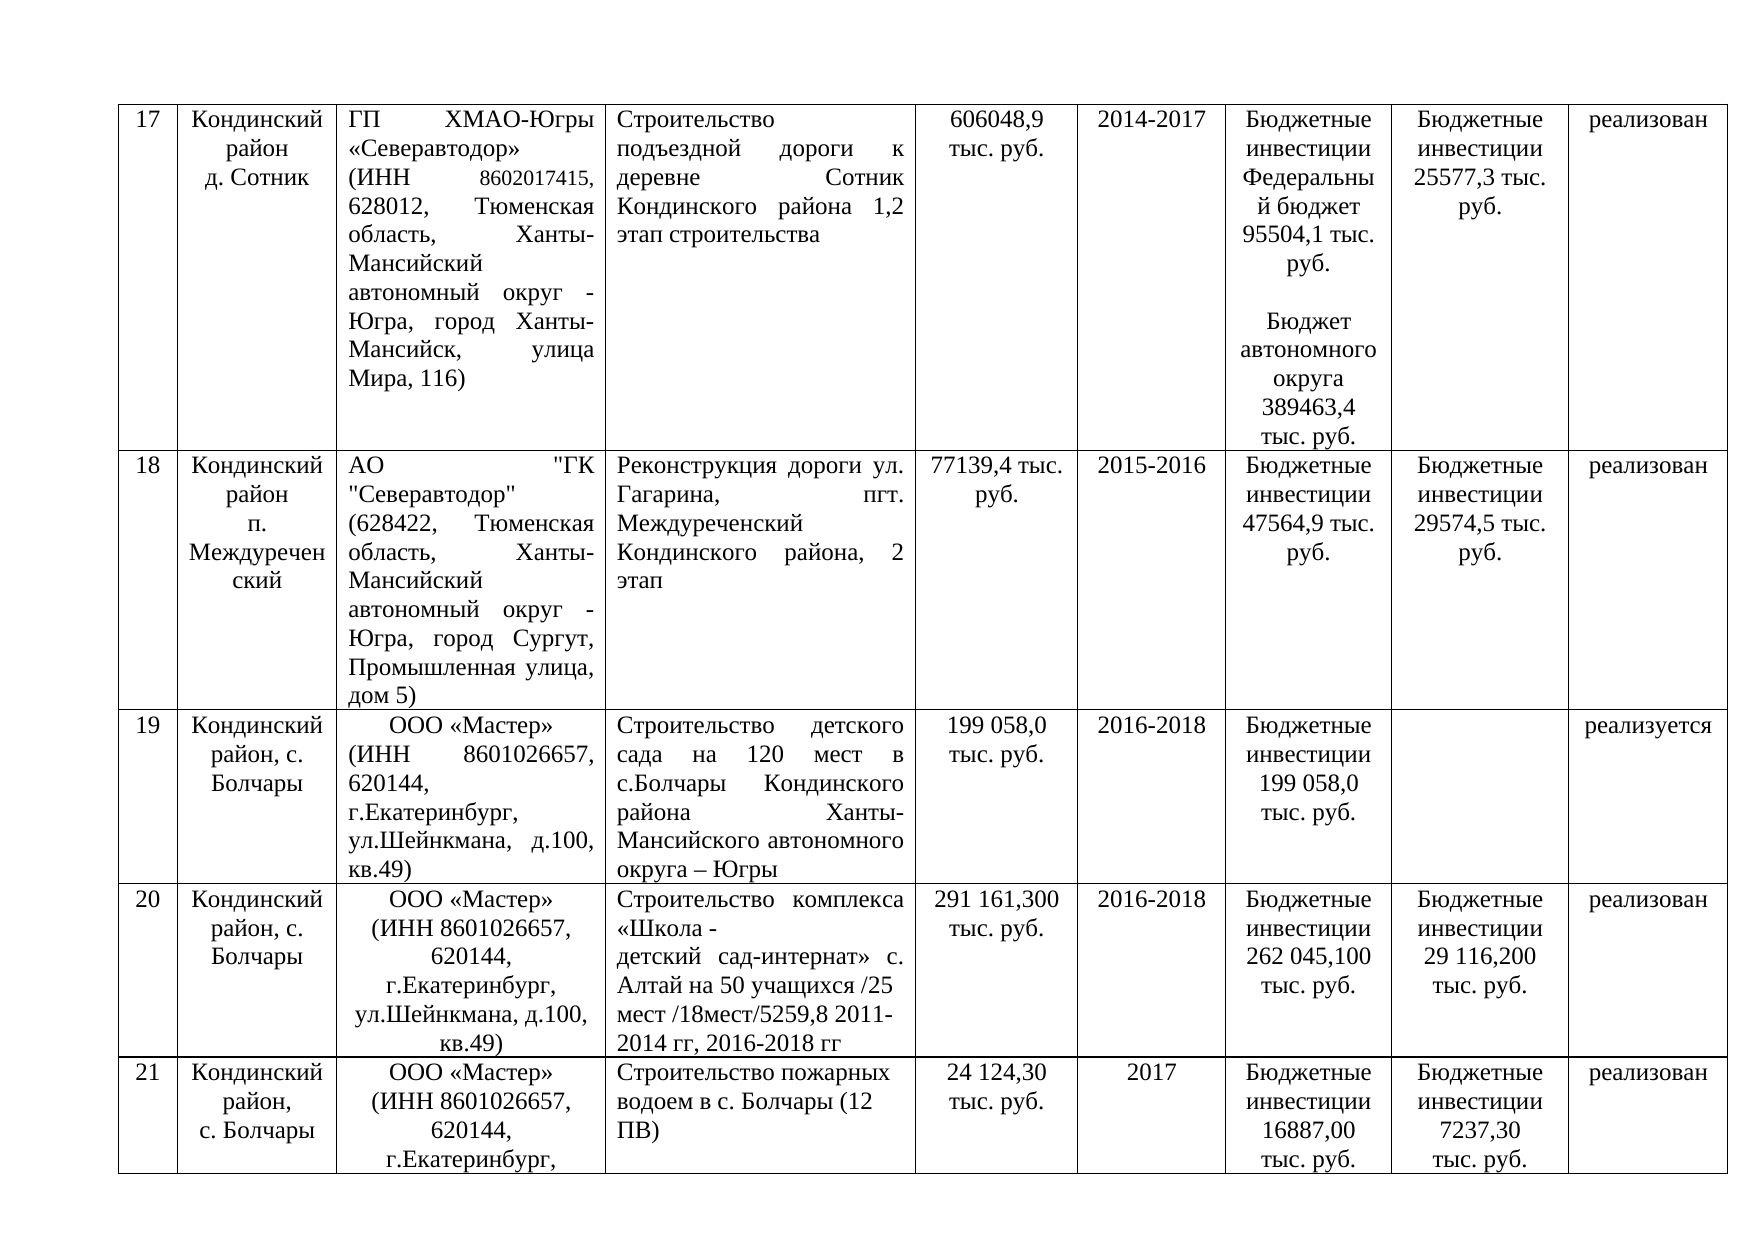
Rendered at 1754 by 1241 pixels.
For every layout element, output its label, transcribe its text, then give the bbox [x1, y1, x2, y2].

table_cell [606, 1058, 915, 1172]
table_cell 20 [119, 884, 177, 1056]
table_cell [1392, 710, 1568, 883]
table_cell Бюджетные инвестиции 262 045,100 тыс. руб. [1226, 884, 1391, 1056]
table_cell 2017 [1078, 1058, 1225, 1172]
table_cell Бюджетные инвестиции Федеральный бюджет 95504,1 тыс. руб. Бюджет автономного округа 389463,4 тыс. руб. [1226, 105, 1391, 449]
table_cell Строительство подъездной дороги к деревне Сотник Кондинского района 1,2 этап строительства [606, 105, 915, 449]
table_cell 77139,4 тыс. руб. [916, 451, 1077, 709]
table_cell 18 [119, 451, 177, 709]
table_cell реализуется [1569, 710, 1727, 883]
table_cell 2016-2018 [1078, 884, 1225, 1056]
table_cell 19 [119, 710, 177, 883]
table_cell Реконструкция дороги ул. Гагарина, пгт. Междуреченский Кондинского района, 2 этап [606, 451, 915, 709]
table_cell 2016-2018 [1078, 710, 1225, 883]
table_cell 17 [119, 105, 177, 449]
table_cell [1392, 1058, 1568, 1172]
table_cell ООО «Мастер» (ИНН 8601026657, 620144, г.Екатеринбург, ул.Шейнкмана, д.100, кв.49) [337, 710, 605, 883]
table_cell ООО «Мастер» (ИНН 8601026657, 620144, г.Екатеринбург, ул.Шейнкмана, д.100, кв.49) [337, 884, 605, 1056]
table_cell 2015-2016 [1078, 451, 1225, 709]
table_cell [337, 1058, 605, 1172]
table_cell АО "ГК "Северавтодор" (628422, Тюменская область, Ханты-Мансийский автономный округ - Югра, город Сургут, Промышленная улица, дом 5) [337, 451, 605, 709]
table_cell 2014-2017 [1078, 105, 1225, 449]
table_cell Бюджетные инвестиции 199 058,0 тыс. руб. [1226, 710, 1391, 883]
table_cell Кондинский район, с. Болчары [178, 710, 336, 883]
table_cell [178, 1058, 336, 1172]
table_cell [1226, 1058, 1391, 1172]
table_cell Строительство детского сада на 120 мест в с.Болчары Кондинского района Ханты-Мансийского автономного округа – Югры [606, 710, 915, 883]
table_cell 199 058,0 тыс. руб. [916, 710, 1077, 883]
table_cell реализован [1569, 1058, 1727, 1172]
table_cell Кондинский район, с. Болчары [178, 884, 336, 1056]
table_cell Бюджетные инвестиции 29574,5 тыс. руб. [1392, 451, 1568, 709]
table_cell 21 [119, 1058, 177, 1172]
table_cell Бюджетные инвестиции 47564,9 тыс. руб. [1226, 451, 1391, 709]
table_cell Кондинский район п. Междуреченский [178, 451, 336, 709]
table_cell реализован [1569, 884, 1727, 1056]
table_cell Бюджетные инвестиции 25577,3 тыс. руб. [1392, 105, 1568, 449]
table_cell 291 161,300 тыс. руб. [916, 884, 1077, 1056]
table_cell ГП ХМАО-Югры «Северавтодор» (ИНН 8602017415, 628012, Тюменская область, Ханты-Мансийский автономный округ - Югра, город Ханты-Мансийск, улица Мира, 116) [337, 105, 605, 449]
table_cell Строительство комплекса «Школа - детский сад-интернат» с. Алтай на 50 учащихся /25 мест /18мест/5259,8 2011- 2014 гг, 2016-2018 гг [606, 884, 915, 1056]
table_cell 606048,9 тыс. руб. [916, 105, 1077, 449]
table_cell реализован [1569, 451, 1727, 709]
table_cell Кондинский район д. Сотник [178, 105, 336, 449]
table_cell реализован [1569, 105, 1727, 449]
table_cell Бюджетные инвестиции 29 116,200 тыс. руб. [1392, 884, 1568, 1056]
table_cell 24 124,30 тыс. руб. [916, 1058, 1077, 1172]
